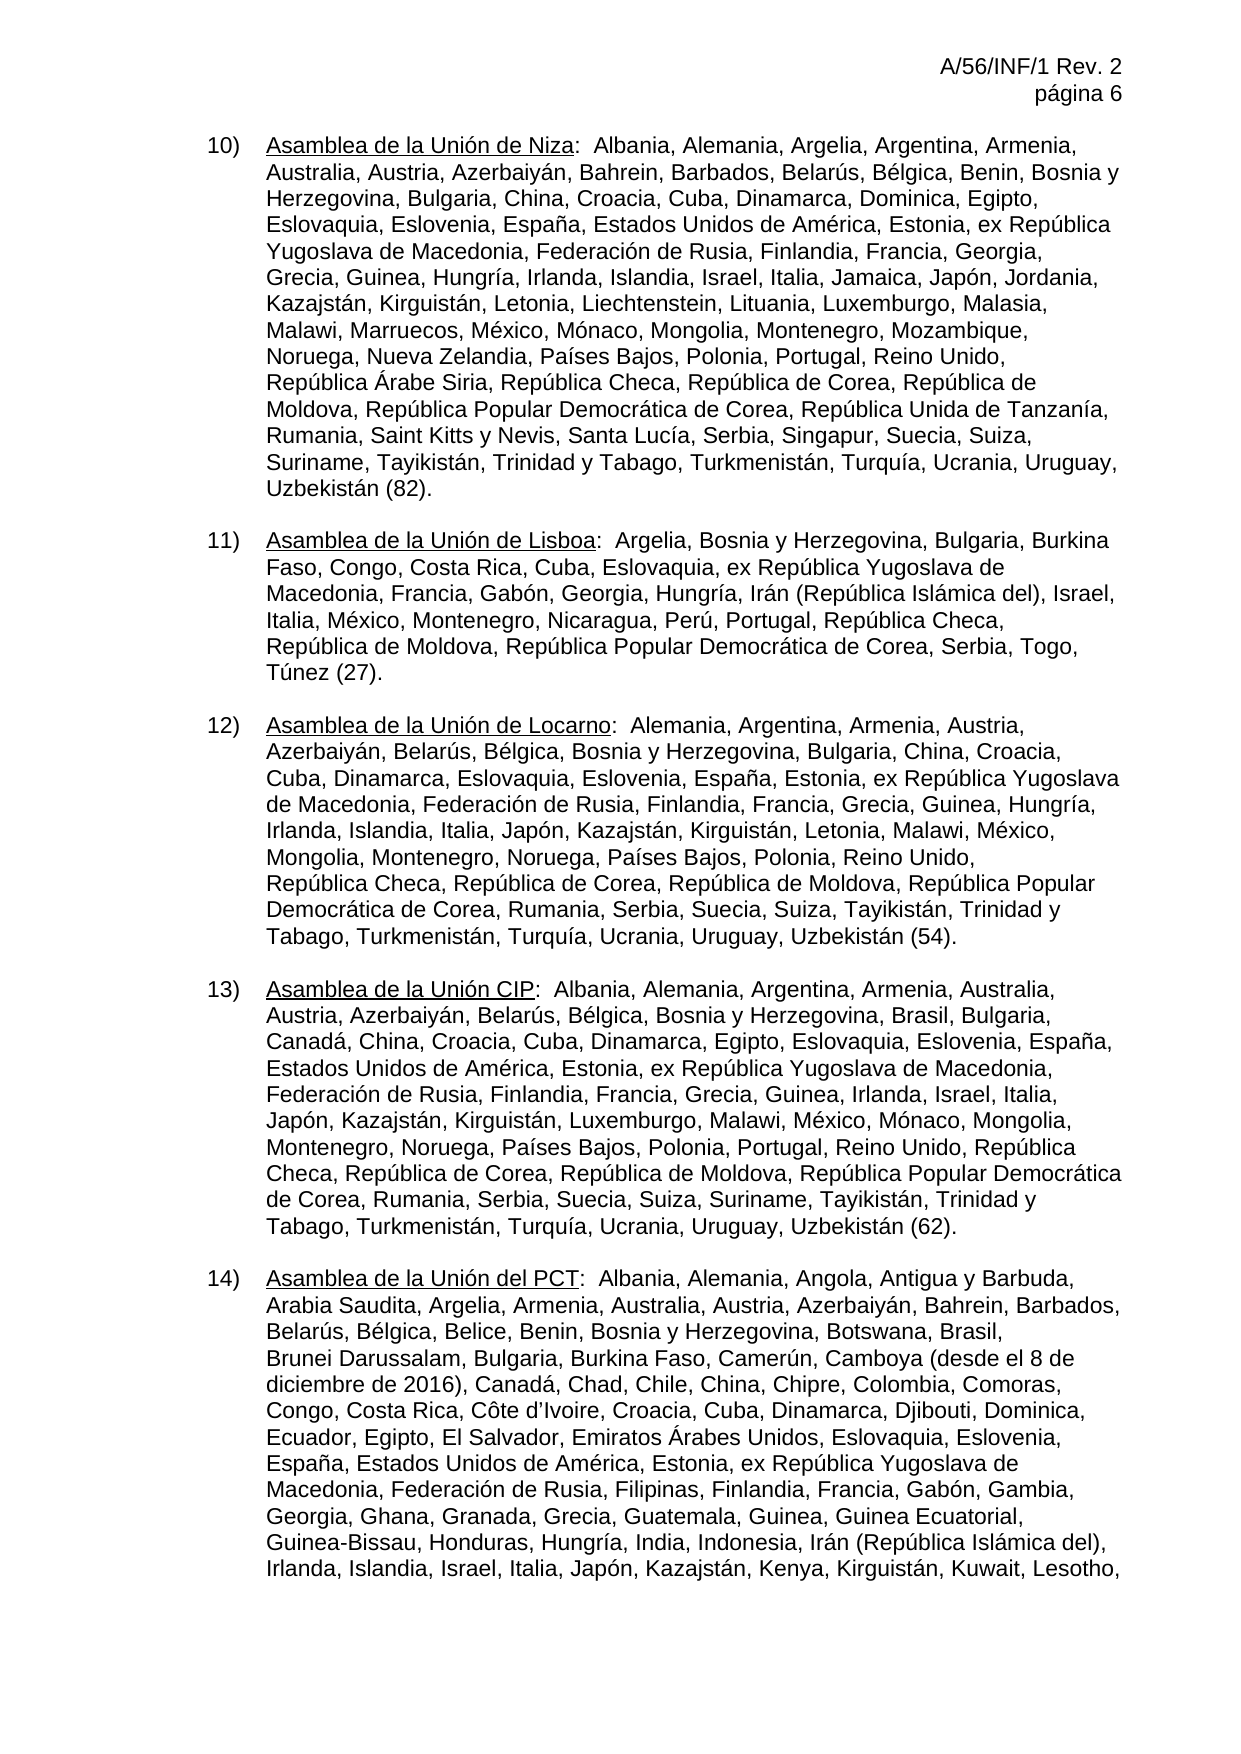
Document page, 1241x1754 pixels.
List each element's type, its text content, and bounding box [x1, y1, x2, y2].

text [207, 1265, 1122, 1582]
text 12) Asamblea de la Unión de Locarno: Alemania, Argentina, Armenia, Austria, Azerbaiyán, Belarús, Bélgica, Bosnia y Herzegovina, Bulgaria, China, Croacia, Cuba, Dinamarca, Eslovaquia, Eslovenia, España, Estonia, ex República Yugoslava de Macedonia, Federación de Rusia, Finlandia, Francia, Grecia, Guinea, Hungría, Irlanda, Islandia, Italia, Japón, Kazajstán, Kirguistán, Letonia, Malawi, México, Mongolia, Montenegro, Noruega, Países Bajos, Polonia, Reino Unido, República Checa, República de Corea, República de Moldova, República Popular Democrática de Corea, Rumania, Serbia, Suecia, Suiza, Tayikistán, Trinidad y Tabago, Turkmenistán, Turquía, Ucrania, Uruguay, Uzbekistán (54). [207, 712, 1122, 949]
text 13) Asamblea de la Unión CIP: Albania, Alemania, Argentina, Armenia, Australia, Austria, Azerbaiyán, Belarús, Bélgica, Bosnia y Herzegovina, Brasil, Bulgaria, Canadá, China, Croacia, Cuba, Dinamarca, Egipto, Eslovaquia, Eslovenia, España, Estados Unidos de América, Estonia, ex República Yugoslava de Macedonia, Federación de Rusia, Finlandia, Francia, Grecia, Guinea, Irlanda, Israel, Italia, Japón, Kazajstán, Kirguistán, Luxemburgo, Malawi, México, Mónaco, Mongolia, Montenegro, Noruega, Países Bajos, Polonia, Portugal, Reino Unido, República Checa, República de Corea, República de Moldova, República Popular Democrática de Corea, Rumania, Serbia, Suecia, Suiza, Suriname, Tayikistán, Trinidad y Tabago, Turkmenistán, Turquía, Ucrania, Uruguay, Uzbekistán (62). [207, 976, 1122, 1239]
text 10) Asamblea de la Unión de Niza: Albania, Alemania, Argelia, Argentina, Armenia, Australia, Austria, Azerbaiyán, Bahrein, Barbados, Belarús, Bélgica, Benin, Bosnia y Herzegovina, Bulgaria, China, Croacia, Cuba, Dinamarca, Dominica, Egipto, Eslovaquia, Eslovenia, España, Estados Unidos de América, Estonia, ex República Yugoslava de Macedonia, Federación de Rusia, Finlandia, Francia, Georgia, Grecia, Guinea, Hungría, Irlanda, Islandia, Israel, Italia, Jamaica, Japón, Jordania, Kazajstán, Kirguistán, Letonia, Liechtenstein, Lituania, Luxemburgo, Malasia, Malawi, Marruecos, México, Mónaco, Mongolia, Montenegro, Mozambique, Noruega, Nueva Zelandia, Países Bajos, Polonia, Portugal, Reino Unido, República Árabe Siria, República Checa, República de Corea, República de Moldova, República Popular Democrática de Corea, República Unida de Tanzanía, Rumania, Saint Kitts y Nevis, Santa Lucía, Serbia, Singapur, Suecia, Suiza, Suriname, Tayikistán, Trinidad y Tabago, Turkmenistán, Turquía, Ucrania, Uruguay, Uzbekistán (82). [207, 132, 1122, 501]
text 11) Asamblea de la Unión de Lisboa: Argelia, Bosnia y Herzegovina, Bulgaria, Burkina Faso, Congo, Costa Rica, Cuba, Eslovaquia, ex República Yugoslava de Macedonia, Francia, Gabón, Georgia, Hungría, Irán (República Islámica del), Israel, Italia, México, Montenegro, Nicaragua, Perú, Portugal, República Checa, República de Moldova, República Popular Democrática de Corea, Serbia, Togo, Túnez (27). [207, 527, 1122, 686]
